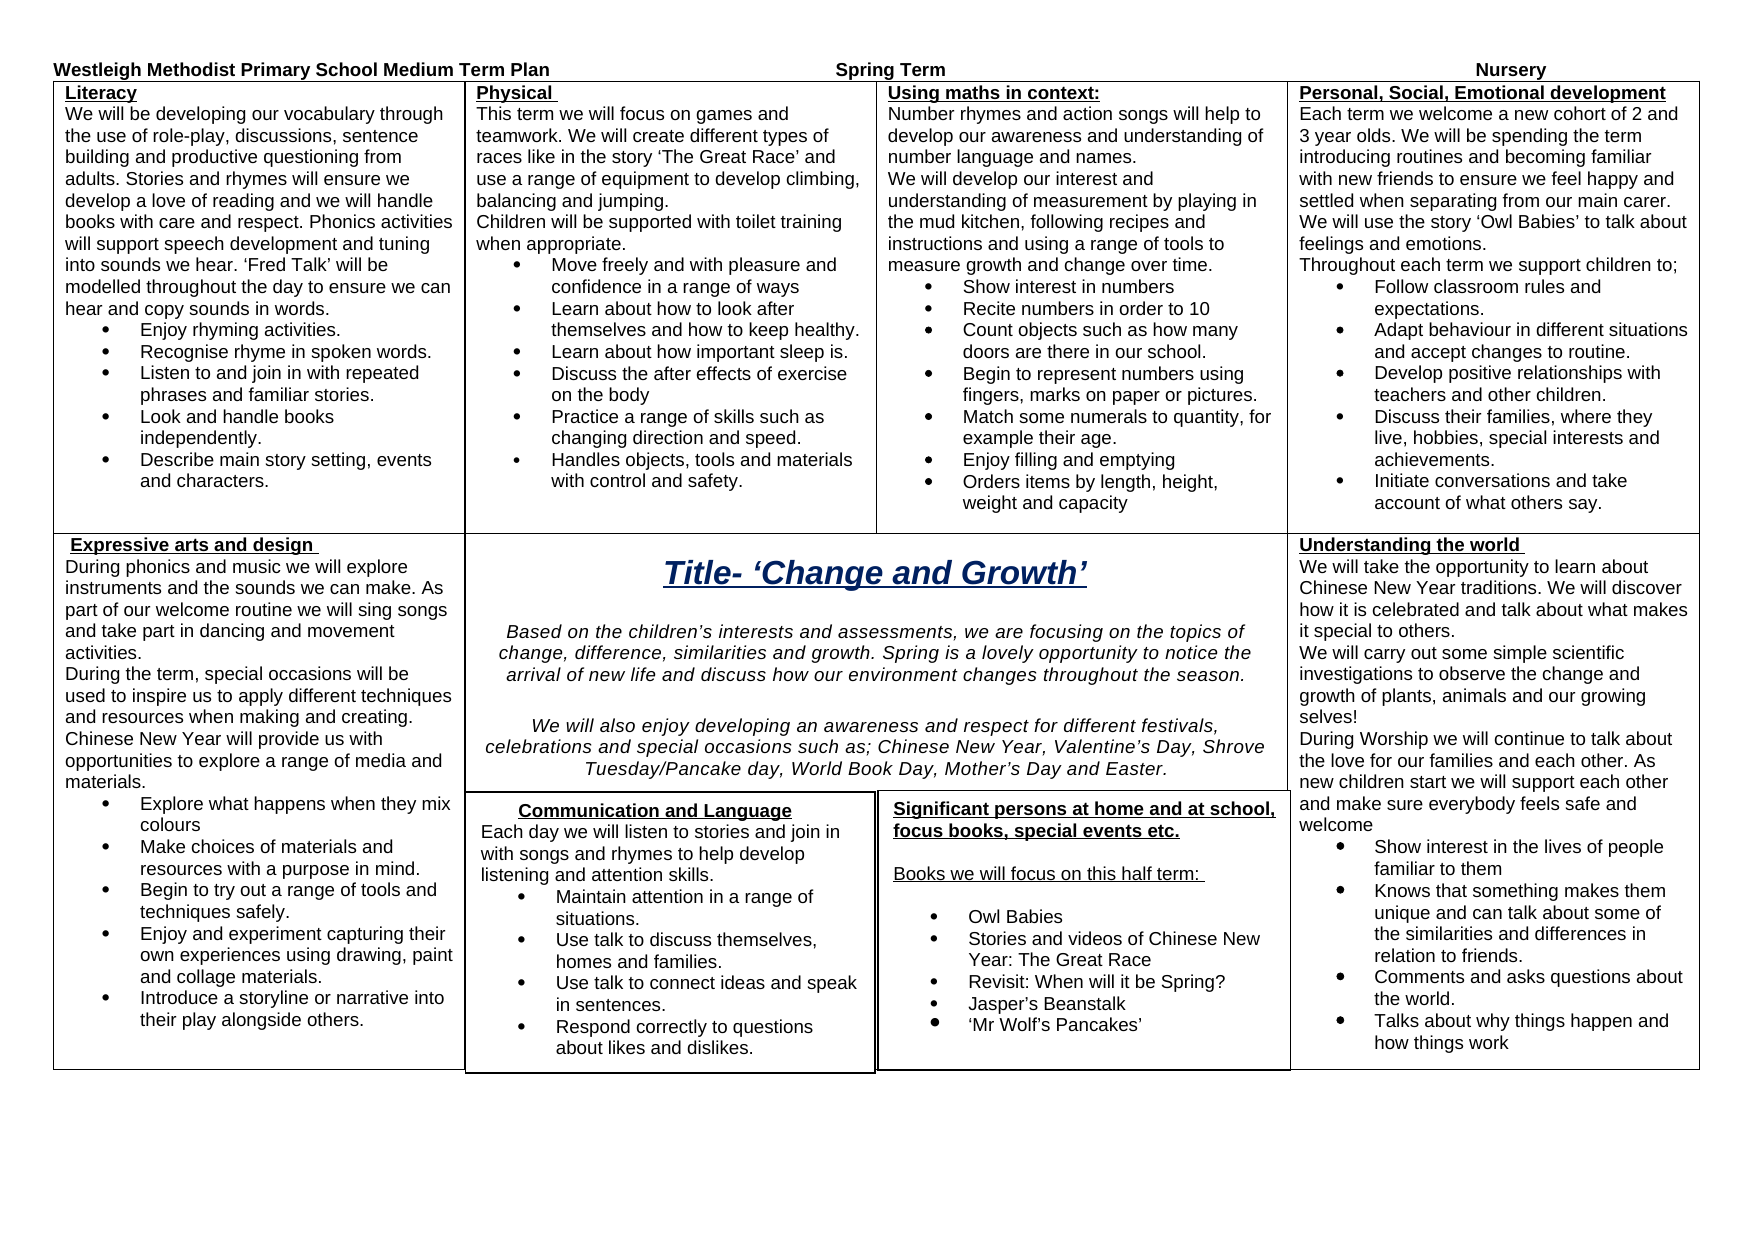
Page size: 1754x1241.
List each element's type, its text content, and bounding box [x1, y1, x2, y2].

table_header Literacy We will be developing our vocabulary through the use of role-play, discussions, sentence building and productive questioning from adults. Stories and rhymes will ensure we develop a love of reading and we will handle books with care and respect. Phonics activities will support speech development and tuning into sounds we hear. ‘Fred Talk’ will be modelled throughout the day to ensure we can hear and copy sounds in words. Enjoy rhyming activities. Recognise rhyme in spoken words. Listen to and join in with repeated phrases and familiar stories. Look and handle books independently. Describe main story setting, events and characters. [54, 82, 464, 533]
table_header Personal, Social, Emotional development Each term we welcome a new cohort of 2 and 3 year olds. We will be spending the term introducing routines and becoming familiar with new friends to ensure we feel happy and settled when separating from our main carer. We will use the story ‘Owl Babies’ to talk about feelings and emotions. Throughout each term we support children to; Follow classroom rules and expectations. Adapt behaviour in different situations and accept changes to routine. Develop positive relationships with teachers and other children. Discuss their families, where they live, hobbies, special interests and achievements. Initiate conversations and take account of what others say. [1288, 82, 1699, 533]
table_cell Title- ‘Change and Growth’ Based on the children’s interests and assessments, we are focusing on the topics of change, difference, similarities and growth. Spring is a lovely opportunity to notice the arrival of new life and discuss how our environment changes throughout the season. We will also enjoy developing an awareness and respect for different festivals, celebrations and special occasions such as; Chinese New Year, Valentine’s Day, Shrove Tuesday/Pancake day, World Book Day, Mother’s Day and Easter. [466, 534, 1287, 1069]
table_cell Expressive arts and design During phonics and music we will explore instruments and the sounds we can make. As part of our welcome routine we will sing songs and take part in dancing and movement activities. During the term, special occasions will be used to inspire us to apply different techniques and resources when making and creating. Chinese New Year will provide us with opportunities to explore a range of media and materials. Explore what happens when they mix colours Make choices of materials and resources with a purpose in mind. Begin to try out a range of tools and techniques safely. Enjoy and experiment capturing their own experiences using drawing, paint and collage materials. Introduce a storyline or narrative into their play alongside others. [54, 534, 464, 1069]
text Westleigh Methodist Primary School Medium Term Plan Spring Term Nursery [53, 59, 1701, 81]
table_header Physical This term we will focus on games and teamwork. We will create different types of races like in the story ‘The Great Race’ and use a range of equipment to develop climbing, balancing and jumping. Children will be supported with toilet training when appropriate. Move freely and with pleasure and confidence in a range of ways Learn about how to look after themselves and how to keep healthy. Learn about how important sleep is. Discuss the after effects of exercise on the body Practice a range of skills such as changing direction and speed. Handles objects, tools and materials with control and safety. [466, 82, 876, 533]
table_header Using maths in context: Number rhymes and action songs will help to develop our awareness and understanding of number language and names. We will develop our interest and understanding of measurement by playing in the mud kitchen, following recipes and instructions and using a range of tools to measure growth and change over time. Show interest in numbers Recite numbers in order to 10 Count objects such as how many doors are there in our school. Begin to represent numbers using fingers, marks on paper or pictures. Match some numerals to quantity, for example their age. Enjoy filling and emptying Orders items by length, height, weight and capacity [877, 82, 1287, 533]
table_cell Understanding the world We will take the opportunity to learn about Chinese New Year traditions. We will discover how it is celebrated and talk about what makes it special to others. We will carry out some simple scientific investigations to observe the change and growth of plants, animals and our growing selves! During Worship we will continue to talk about the love for our families and each other. As new children start we will support each other and make sure everybody feels safe and welcome Show interest in the lives of people familiar to them Knows that something makes them unique and can talk about some of the similarities and differences in relation to friends. Comments and asks questions about the world. Talks about why things happen and how things work [1288, 534, 1699, 1069]
